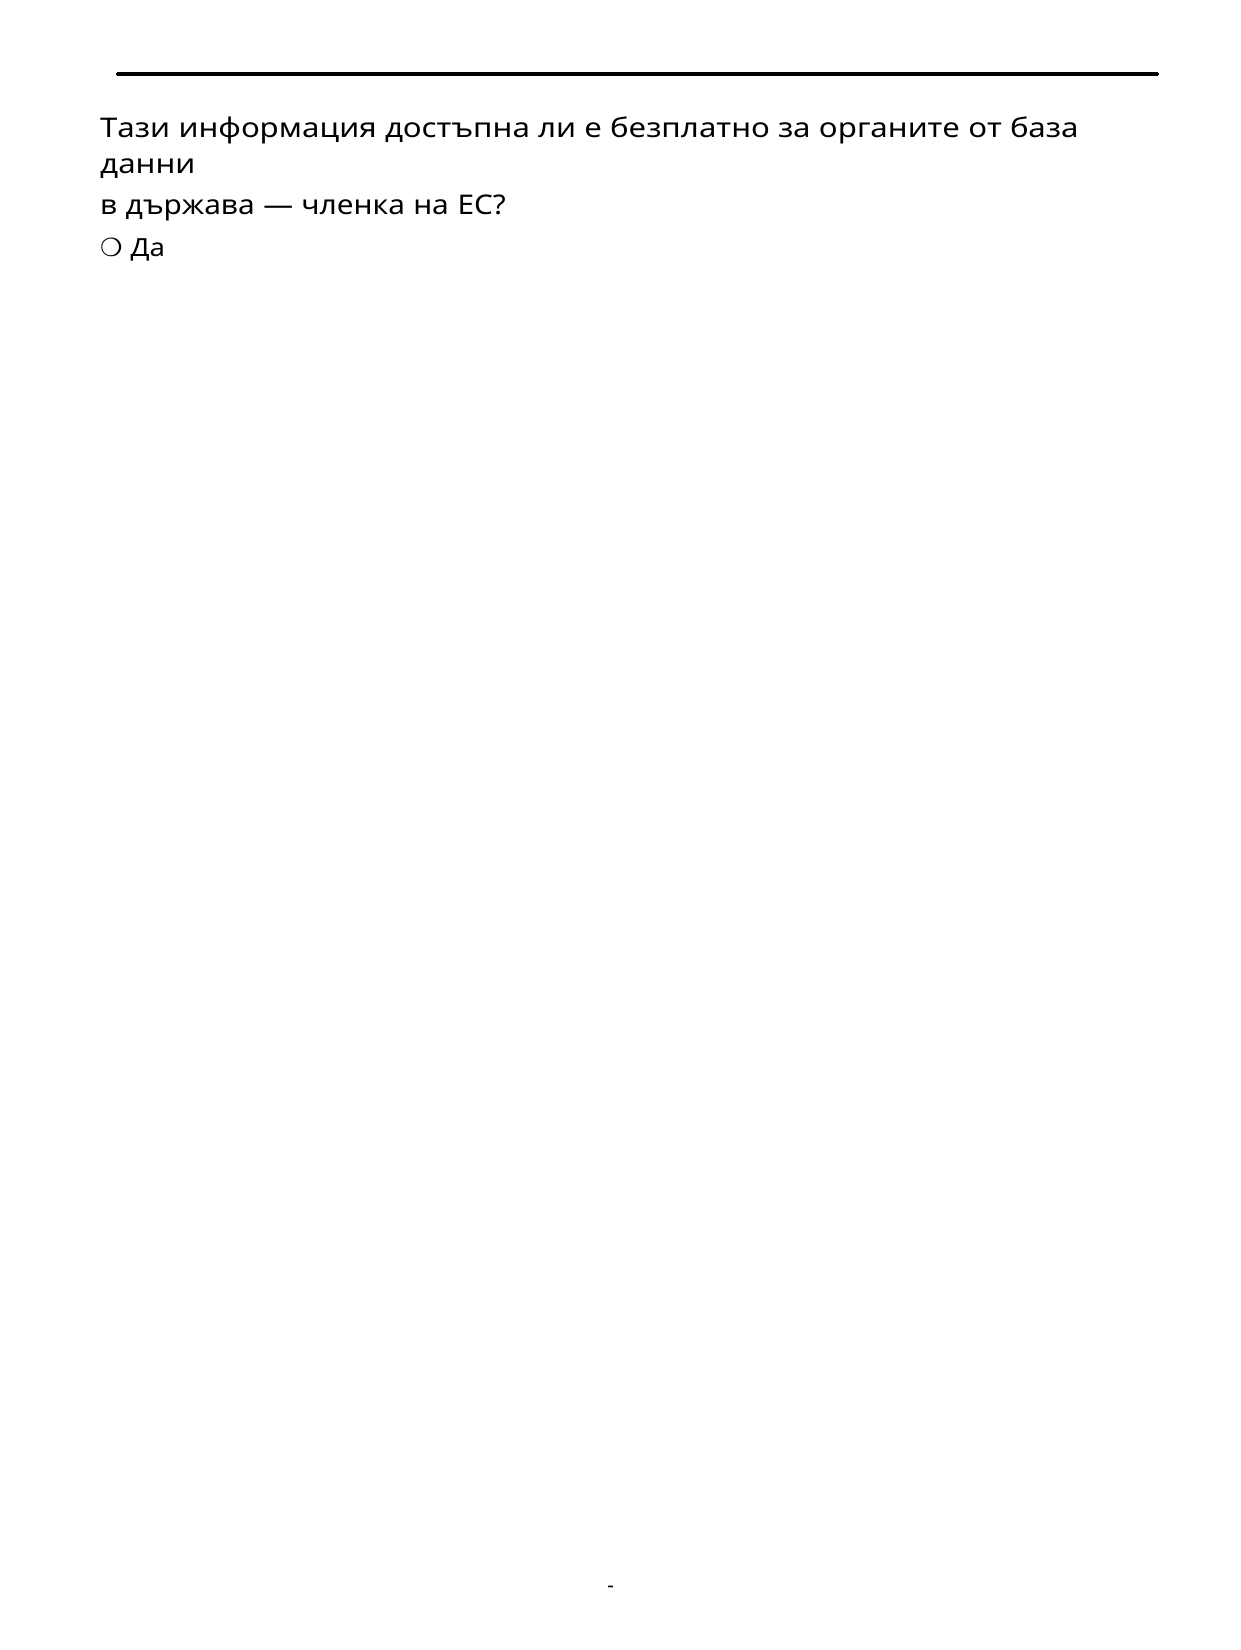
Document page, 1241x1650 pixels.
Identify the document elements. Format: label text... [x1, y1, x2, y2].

list Да [100, 223, 1155, 265]
text в държава — членка на ЕС? [100, 181, 1155, 223]
text Тази информация достъпна ли е безплатно за органите от база данни [100, 108, 1155, 181]
